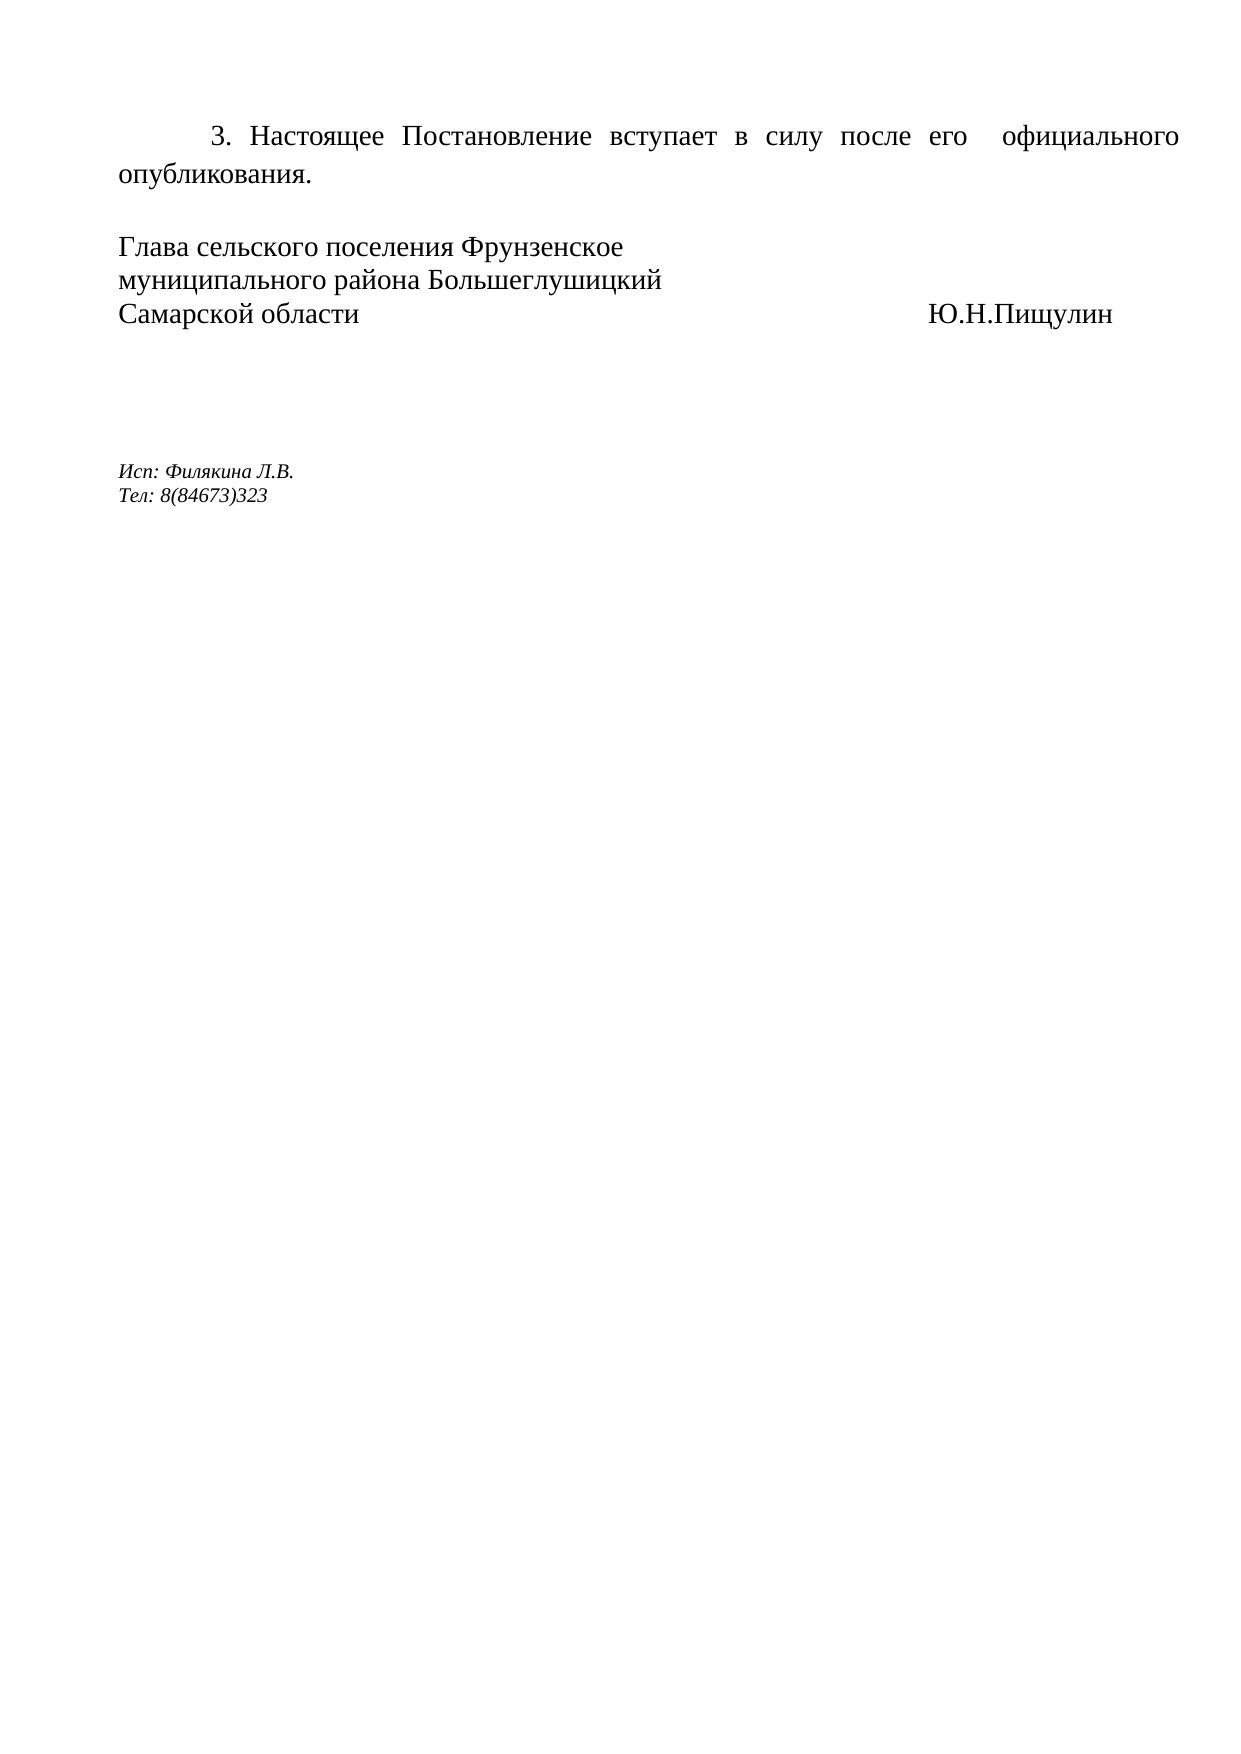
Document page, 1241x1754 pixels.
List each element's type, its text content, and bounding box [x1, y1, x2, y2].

text 3. Настоящее Постановление вступает в силу после его официального опубликования. [118, 118, 1181, 190]
text муниципального района Большеглушицкий [118, 262, 1181, 296]
text Самарской области Ю.Н.Пищулин [118, 296, 1181, 329]
text Глава сельского поселения Фрунзенское [118, 229, 1181, 262]
text Исп: Филякина Л.В. [118, 459, 1181, 483]
text Тел: 8(84673)323 [118, 483, 1181, 507]
